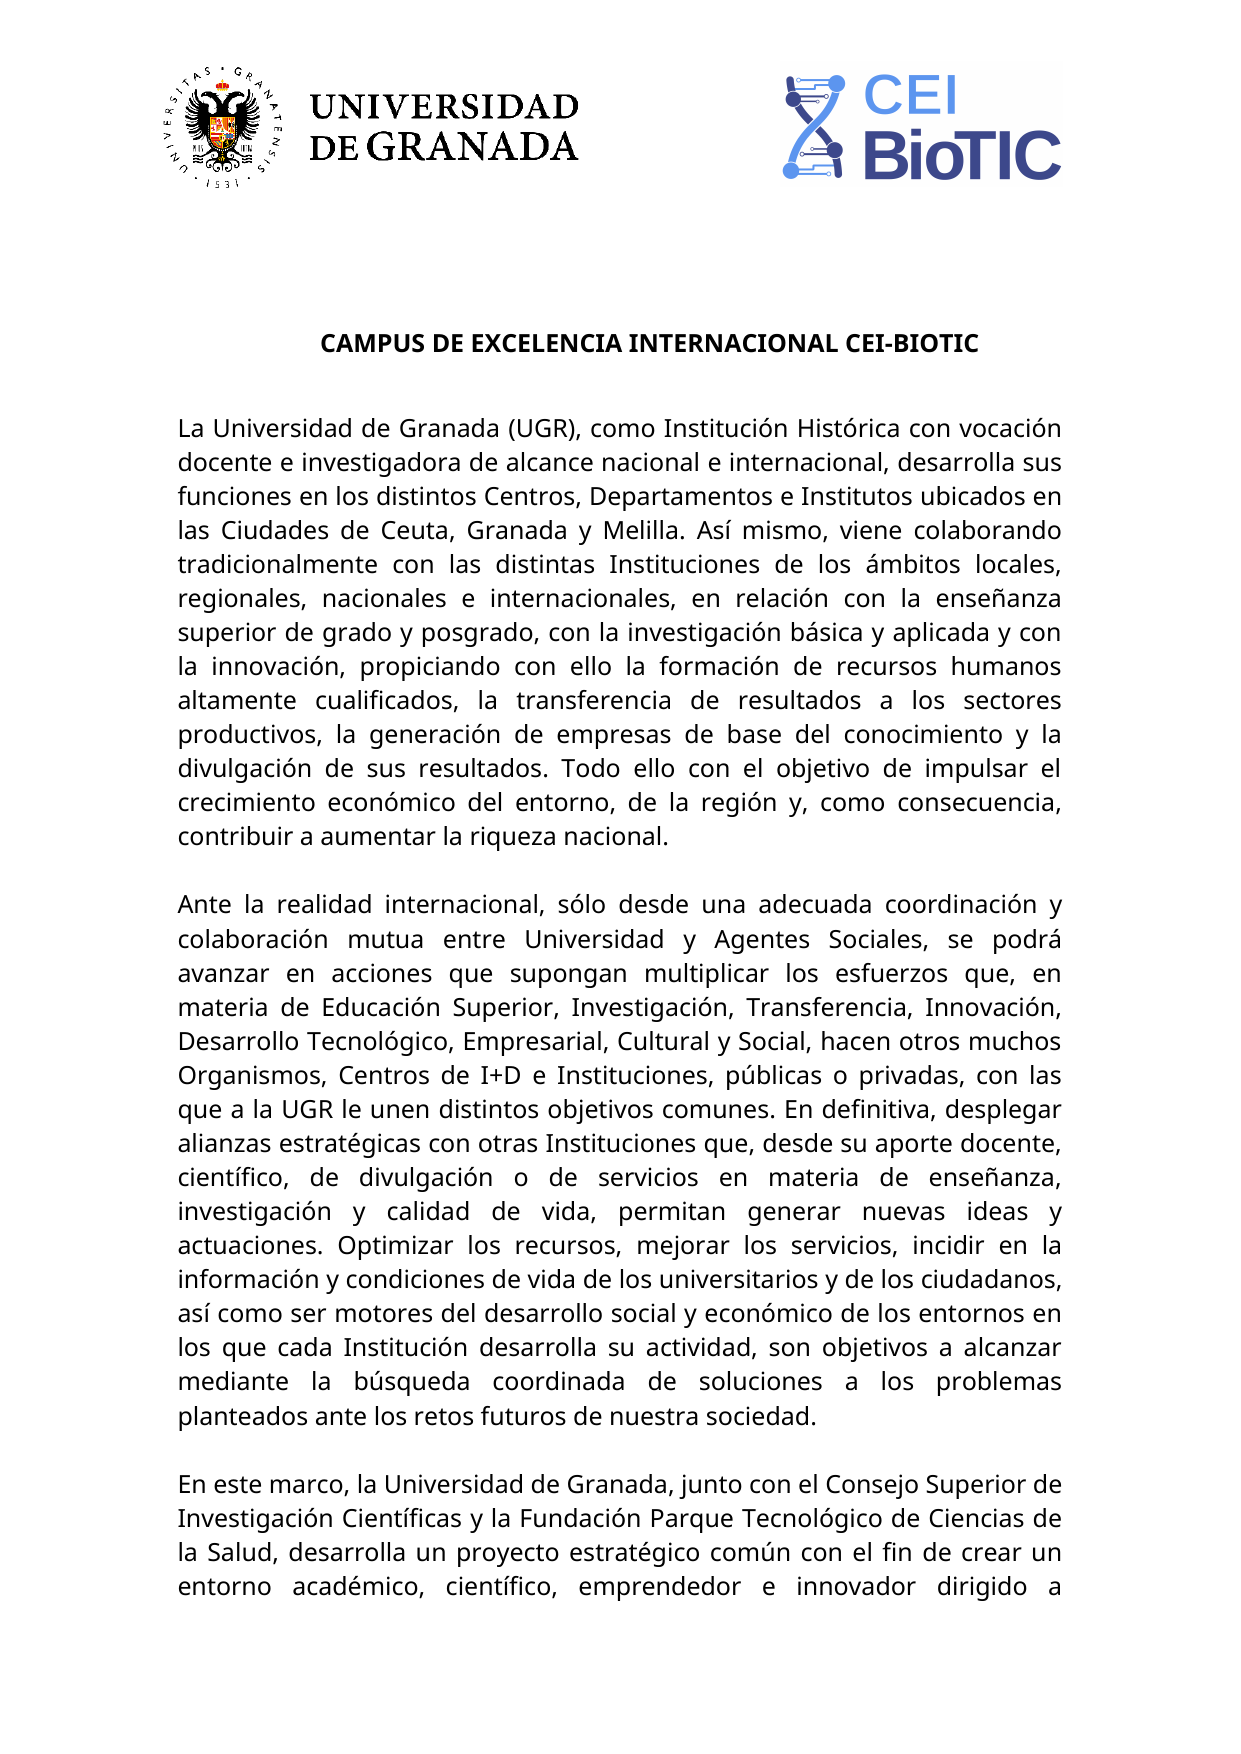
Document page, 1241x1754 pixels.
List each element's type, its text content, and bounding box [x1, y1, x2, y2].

text La Universidad de Granada (UGR), como Institución Histórica con vocación docente e investigadora de alcance nacional e internacional, desarrolla sus funciones en los distintos Centros, Departamentos e Institutos ubicados en las Ciudades de Ceuta, Granada y Melilla. Así mismo, viene colaborando tradicionalmente con las distintas Instituciones de los ámbitos locales, regionales, nacionales e internacionales, en relación con la enseñanza superior de grado y posgrado, con la investigación básica y aplicada y con la innovación, propiciando con ello la formación de recursos humanos altamente cualificados, la transferencia de resultados a los sectores productivos, la generación de empresas de base del conocimiento y la divulgación de sus resultados. Todo ello con el objetivo de impulsar el crecimiento económico del entorno, de la región y, como consecuencia, contribuir a aumentar la riqueza nacional. [177, 410, 1063, 853]
text CAMPUS DE EXCELENCIA INTERNACIONAL CEI-BIOTIC [177, 325, 1063, 359]
text Ante la realidad internacional, sólo desde una adecuada coordinación y colaboración mutua entre Universidad y Agentes Sociales, se podrá avanzar en acciones que supongan multiplicar los esfuerzos que, en materia de Educación Superior, Investigación, Transferencia, Innovación, Desarrollo Tecnológico, Empresarial, Cultural y Social, hacen otros muchos Organismos, Centros de I+D e Instituciones, públicas o privadas, con las que a la UGR le unen distintos objetivos comunes. En definitiva, desplegar alianzas estratégicas con otras Instituciones que, desde su aporte docente, científico, de divulgación o de servicios en materia de enseñanza, investigación y calidad de vida, permitan generar nuevas ideas y actuaciones. Optimizar los recursos, mejorar los servicios, incidir en la información y condiciones de vida de los universitarios y de los ciudadanos, así como ser motores del desarrollo social y económico de los entornos en los que cada Institución desarrolla su actividad, son objetivos a alcanzar mediante la búsqueda coordinada de soluciones a los problemas planteados ante los retos futuros de nuestra sociedad. [177, 887, 1063, 1432]
picture [163, 67, 579, 188]
picture [779, 61, 1063, 187]
